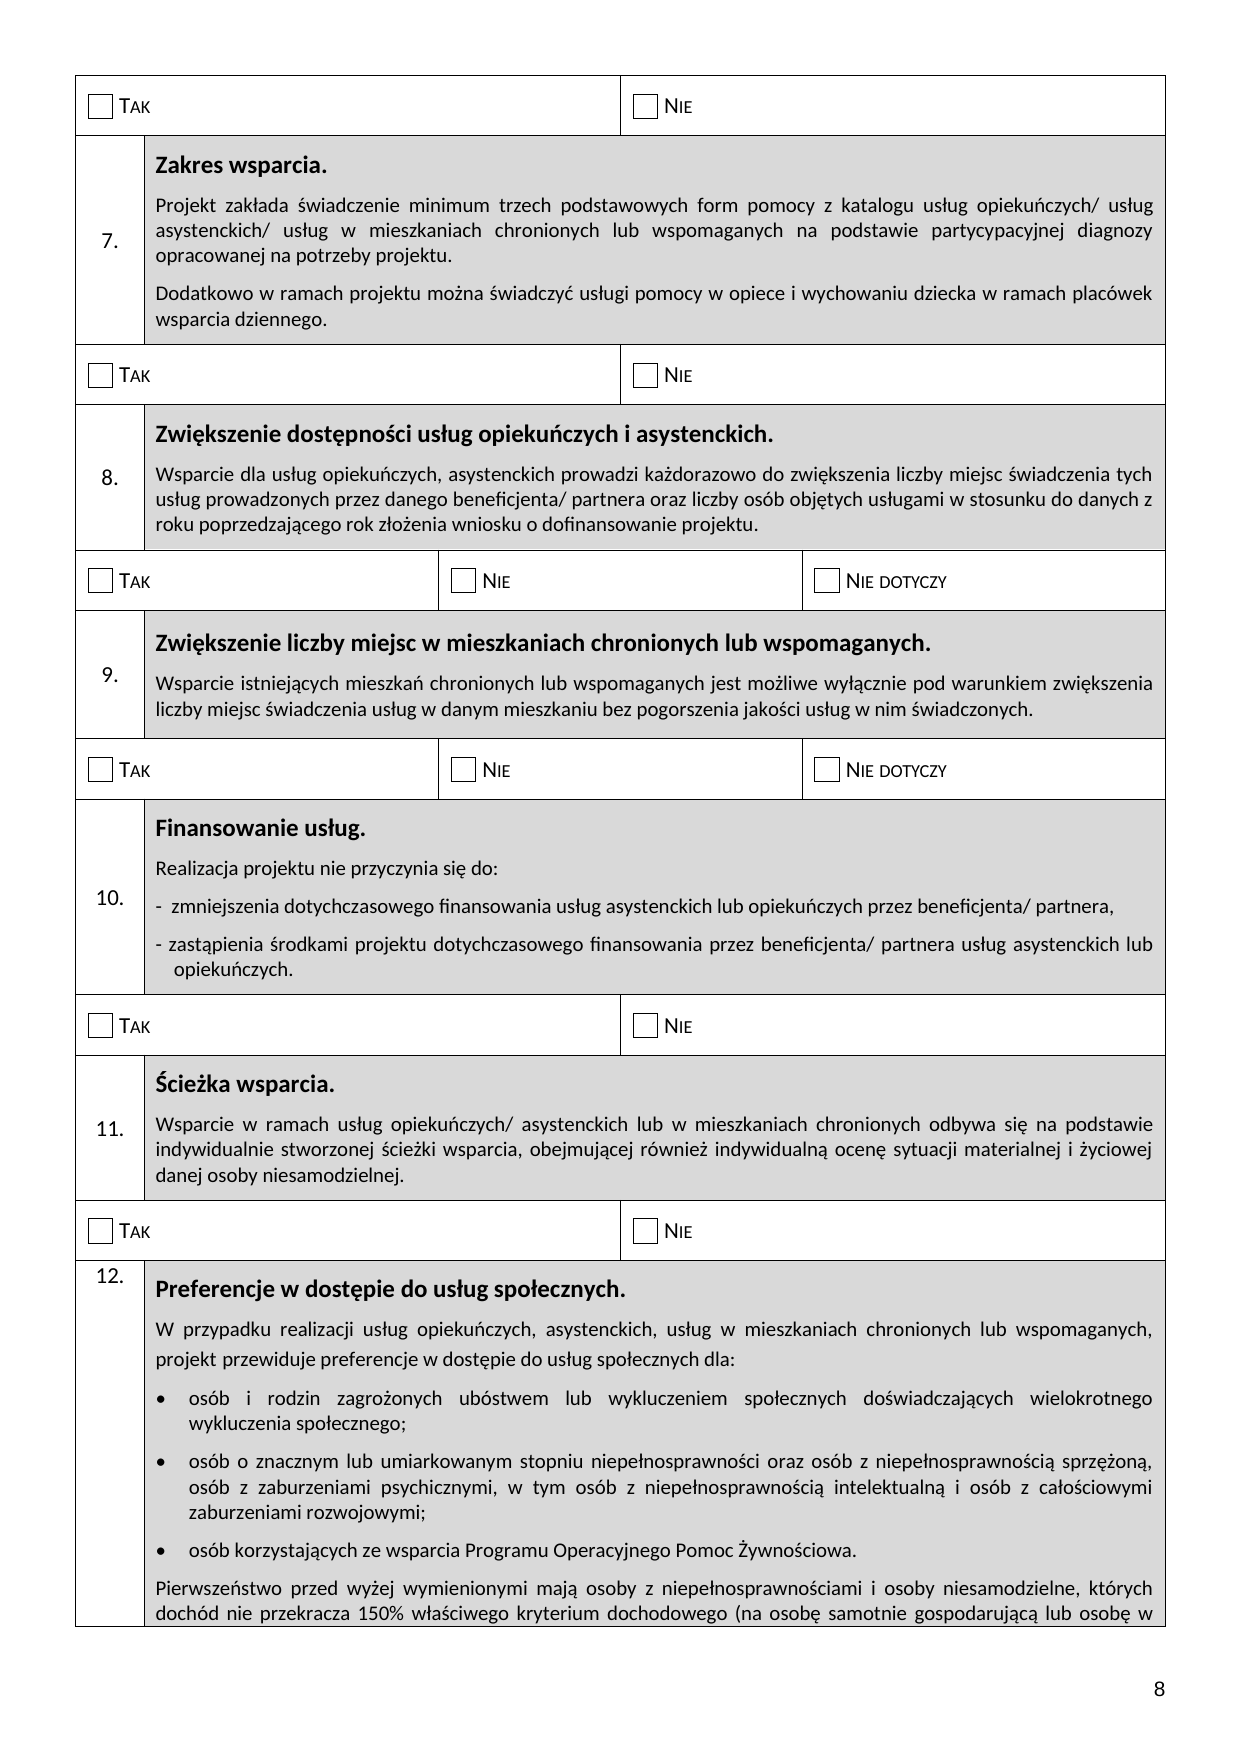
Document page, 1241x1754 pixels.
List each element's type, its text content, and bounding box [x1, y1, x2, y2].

table_cell Nie [621, 345, 1165, 404]
table_cell Zwiększenie liczby miejsc w mieszkaniach chronionych lub wspomaganych. Wsparcie istniejących mieszkań chronionych lub wspomaganych jest możliwe wyłącznie pod warunkiem zwiększenia liczby miejsc świadczenia usług w danym mieszkaniu bez pogorszenia jakości usług w nim świadczonych. [145, 611, 1165, 738]
table_cell Nie [621, 76, 1165, 135]
table_cell Finansowanie usług. Realizacja projektu nie przyczynia się do: - zmniejszenia dotychczasowego finansowania usług asystenckich lub opiekuńczych przez beneficjenta/ partnera, - zastąpienia środkami projektu dotychczasowego finansowania przez beneficjenta/ partnera usług asystenckich lub opiekuńczych. [145, 800, 1165, 994]
table_cell 7. [76, 136, 144, 344]
table_cell 9. [76, 611, 144, 738]
table_cell Zakres wsparcia. Projekt zakłada świadczenie minimum trzech podstawowych form pomocy z katalogu usług opiekuńczych/ usług asystenckich/ usług w mieszkaniach chronionych lub wspomaganych na podstawie partycypacyjnej diagnozy opracowanej na potrzeby projektu. Dodatkowo w ramach projektu można świadczyć usługi pomocy w opiece i wychowaniu dziecka w ramach placówek wsparcia dziennego. [145, 136, 1165, 344]
table_cell Nie [439, 739, 802, 798]
table_cell Tak [76, 739, 438, 798]
table_cell Tak [76, 76, 620, 135]
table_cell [145, 1261, 1165, 1626]
table_cell Zwiększenie dostępności usług opiekuńczych i asystenckich. Wsparcie dla usług opiekuńczych, asystenckich prowadzi każdorazowo do zwiększenia liczby miejsc świadczenia tych usług prowadzonych przez danego beneficjenta/ partnera oraz liczby osób objętych usługami w stosunku do danych z roku poprzedzającego rok złożenia wniosku o dofinansowanie projektu. [145, 405, 1165, 549]
table_cell Tak [76, 345, 620, 404]
table_cell 10. [76, 800, 144, 994]
table_cell Ścieżka wsparcia. Wsparcie w ramach usług opiekuńczych/ asystenckich lub w mieszkaniach chronionych odbywa się na podstawie indywidualnie stworzonej ścieżki wsparcia, obejmującej również indywidualną ocenę sytuacji materialnej i życiowej danej osoby niesamodzielnej. [145, 1056, 1165, 1200]
table_cell Tak [76, 1201, 620, 1260]
table_cell 8. [76, 405, 144, 549]
table_cell Nie dotyczy [803, 739, 1165, 798]
table_cell Nie [621, 995, 1165, 1054]
table_cell 12. [76, 1261, 144, 1626]
table_cell 11. [76, 1056, 144, 1200]
table_cell Tak [76, 995, 620, 1054]
table_cell Nie [621, 1201, 1165, 1260]
table_cell Tak [76, 551, 438, 610]
table_cell Nie dotyczy [803, 551, 1165, 610]
table_cell Nie [439, 551, 802, 610]
